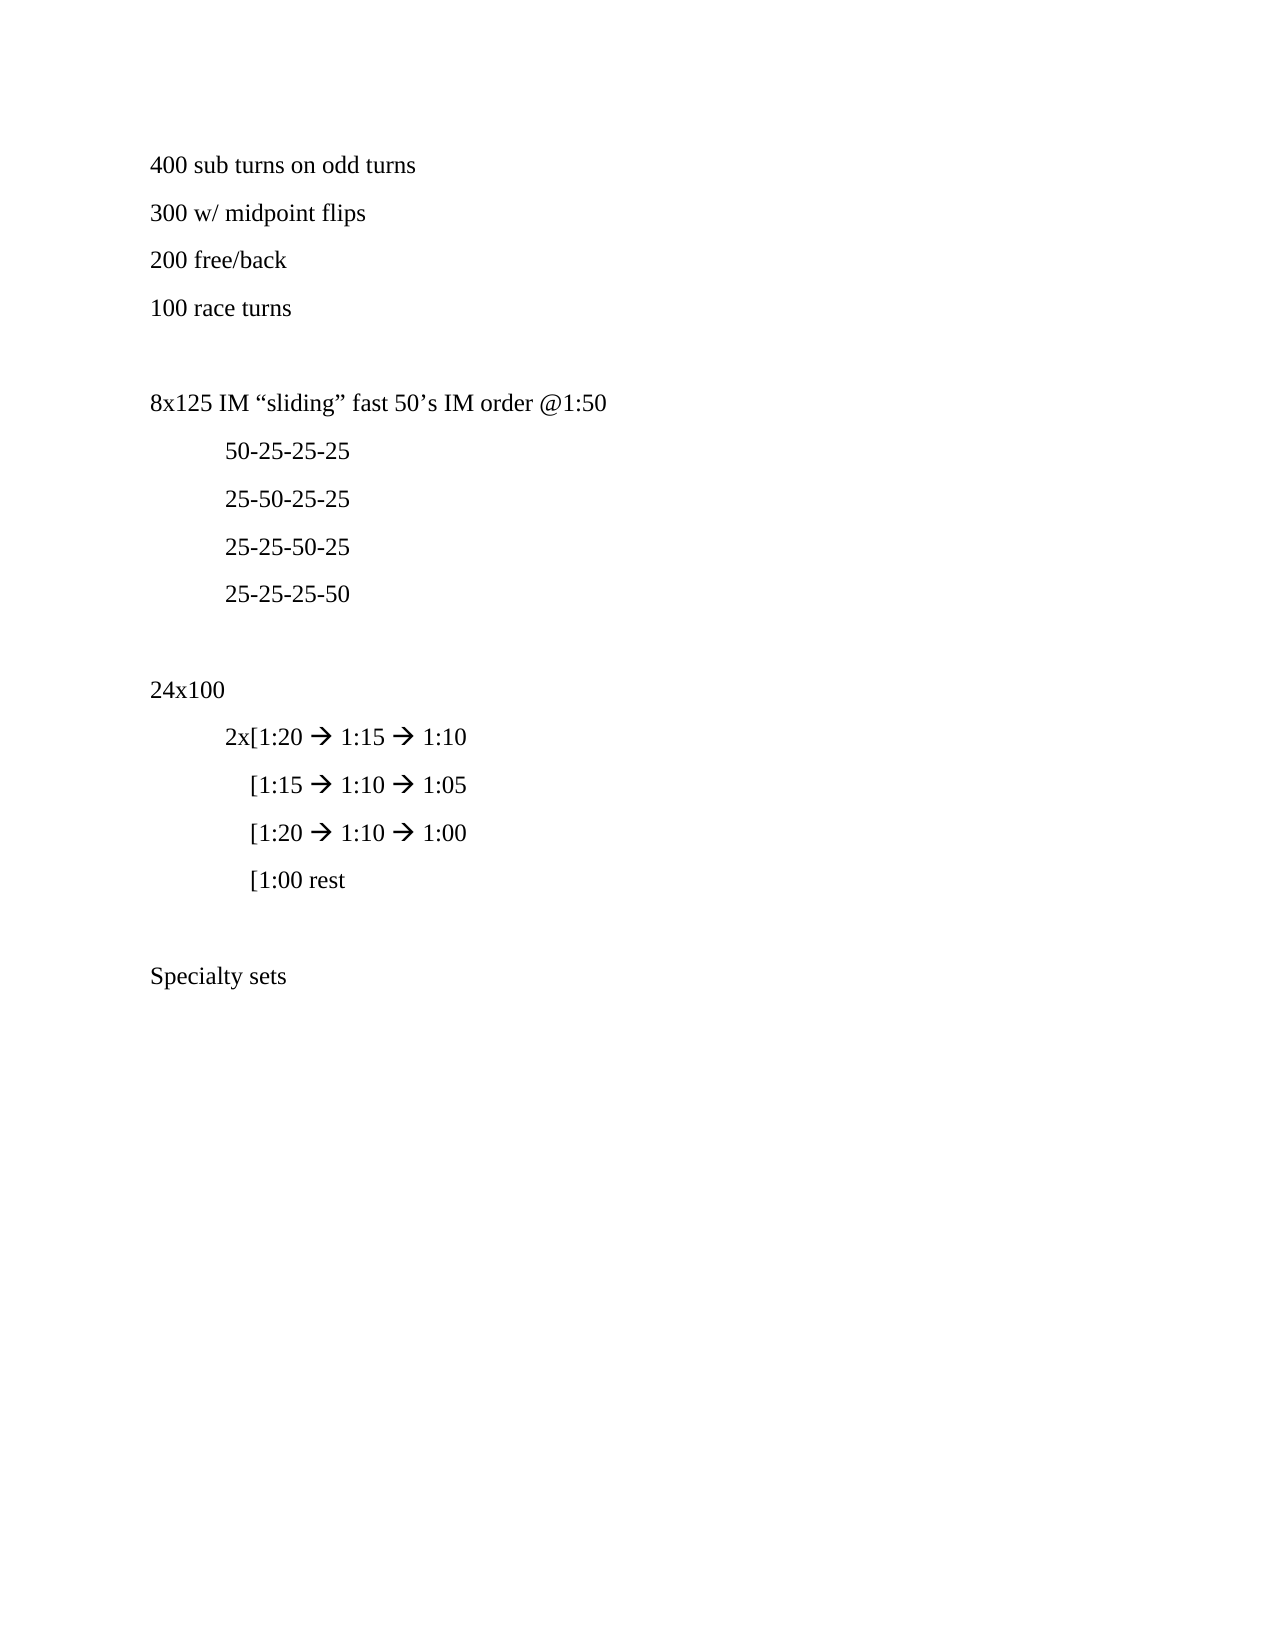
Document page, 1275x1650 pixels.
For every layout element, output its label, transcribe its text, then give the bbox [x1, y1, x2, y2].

text 24x100 [150, 675, 1125, 703]
text 100 race turns [150, 293, 1125, 322]
text [1:15 1:10 1:05 [150, 770, 1125, 799]
text 25-25-25-50 [150, 579, 1125, 608]
text 300 w/ midpoint flips [150, 198, 1125, 226]
text 25-50-25-25 [150, 484, 1125, 513]
text [1:00 rest [150, 866, 1125, 894]
text 2x[1:20 1:15 1:10 [150, 722, 1125, 751]
text 200 free/back [150, 245, 1125, 274]
text 50-25-25-25 [150, 436, 1125, 465]
text 25-25-50-25 [150, 532, 1125, 560]
text 400 sub turns on odd turns [150, 150, 1125, 179]
text [1:20 1:10 1:00 [150, 818, 1125, 847]
text 8x125 IM “sliding” fast 50’s IM order @1:50 [150, 388, 1125, 417]
text Specialty sets [150, 961, 1125, 990]
